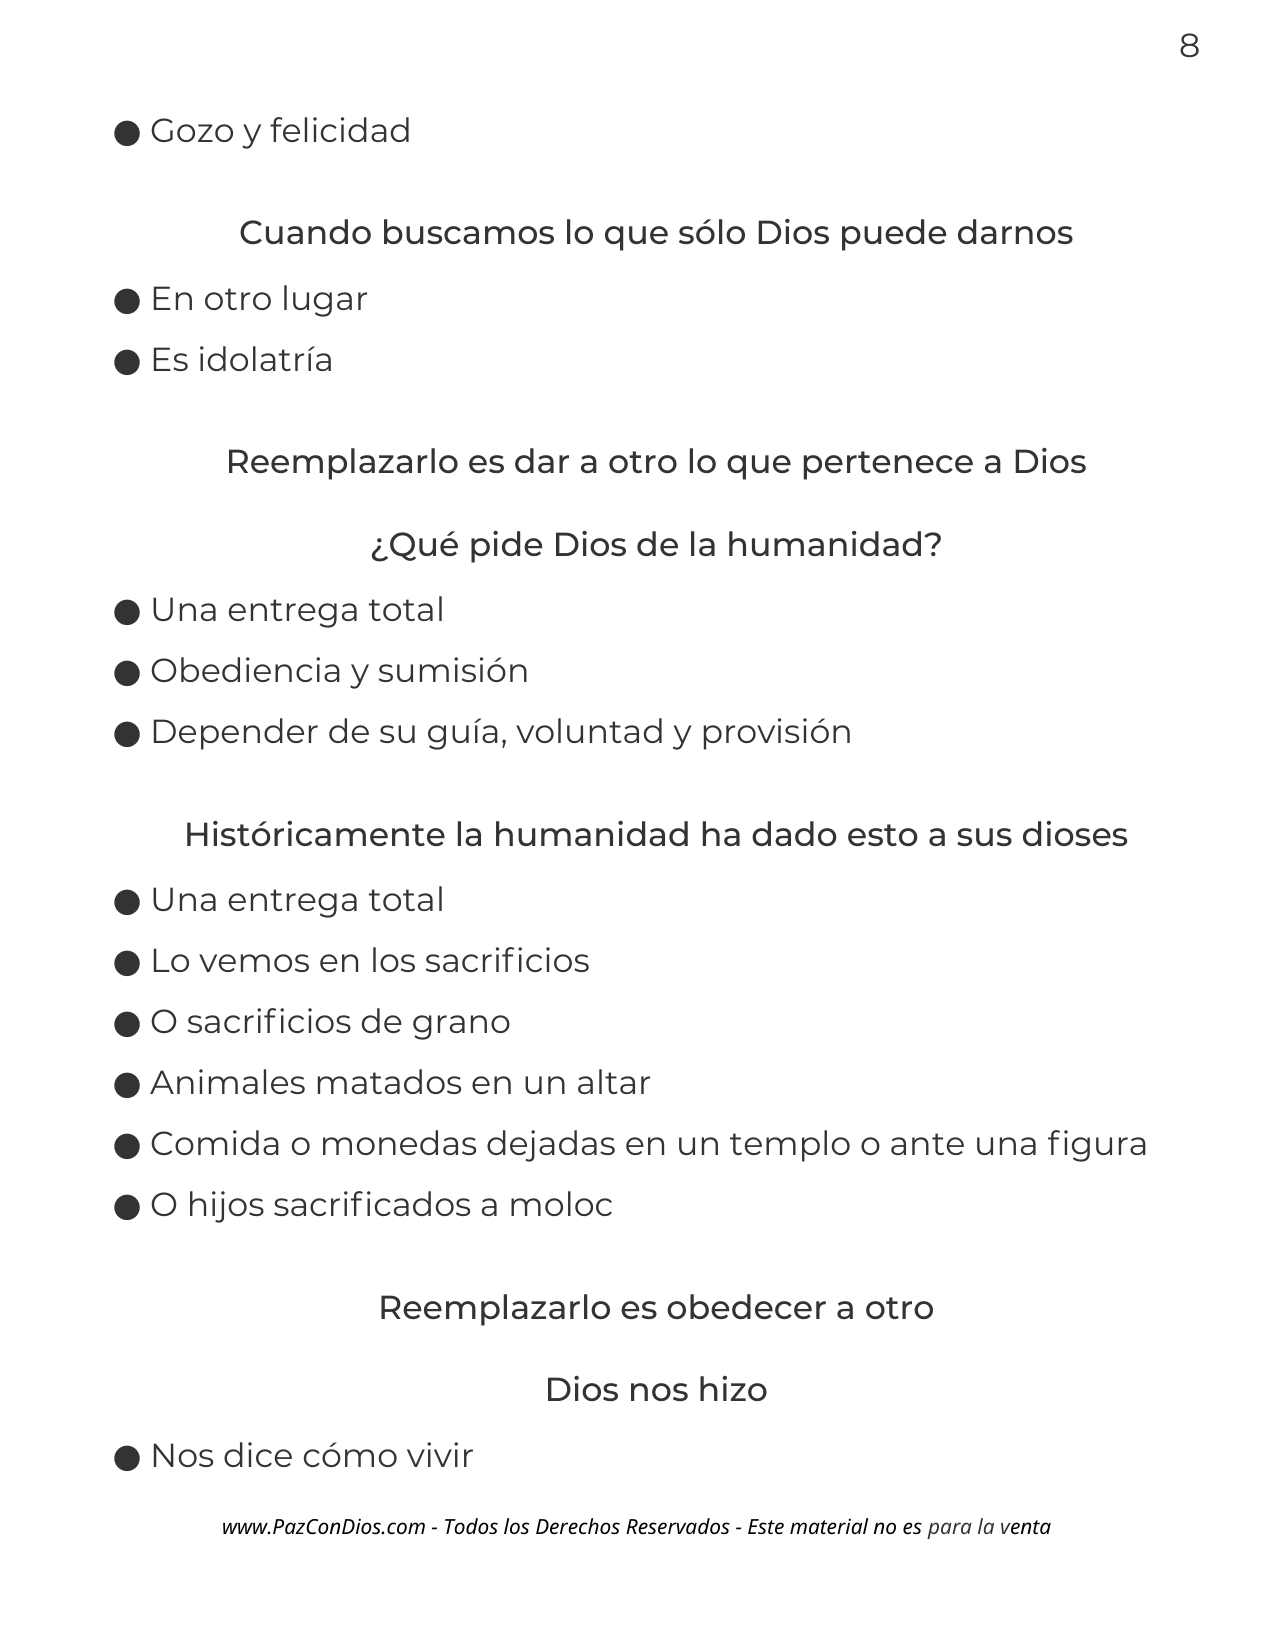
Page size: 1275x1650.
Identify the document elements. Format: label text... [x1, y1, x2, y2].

list Una entrega total [112, 589, 1200, 630]
list Gozo y felicidad [112, 110, 1200, 150]
list O sacrificios de grano [112, 1001, 1200, 1042]
list Depender de su guía, voluntad y provisión [112, 711, 1200, 752]
list Una entrega total [112, 879, 1200, 920]
list Comida o monedas dejadas en un templo o ante una figura [112, 1123, 1200, 1164]
list Obediencia y sumisión [112, 650, 1200, 691]
subtitle ¿Qué pide Dios de la humanidad? [112, 524, 1200, 564]
list Lo vemos en los sacrificios [112, 941, 1200, 981]
subtitle Reemplazarlo es obedecer a otro [112, 1287, 1200, 1327]
subtitle Reemplazarlo es dar a otro lo que pertenece a Dios [112, 442, 1200, 482]
list Es idolatría [112, 339, 1200, 379]
subtitle Dios nos hizo [112, 1369, 1200, 1410]
list O hijos sacrificados a moloc [112, 1184, 1200, 1225]
list Animales matados en un altar [112, 1062, 1200, 1103]
list Nos dice cómo vivir [112, 1435, 1200, 1475]
subtitle Históricamente la humanidad ha dado esto a sus dioses [112, 814, 1200, 854]
list En otro lugar [112, 278, 1200, 319]
subtitle Cuando buscamos lo que sólo Dios puede darnos [112, 212, 1200, 253]
